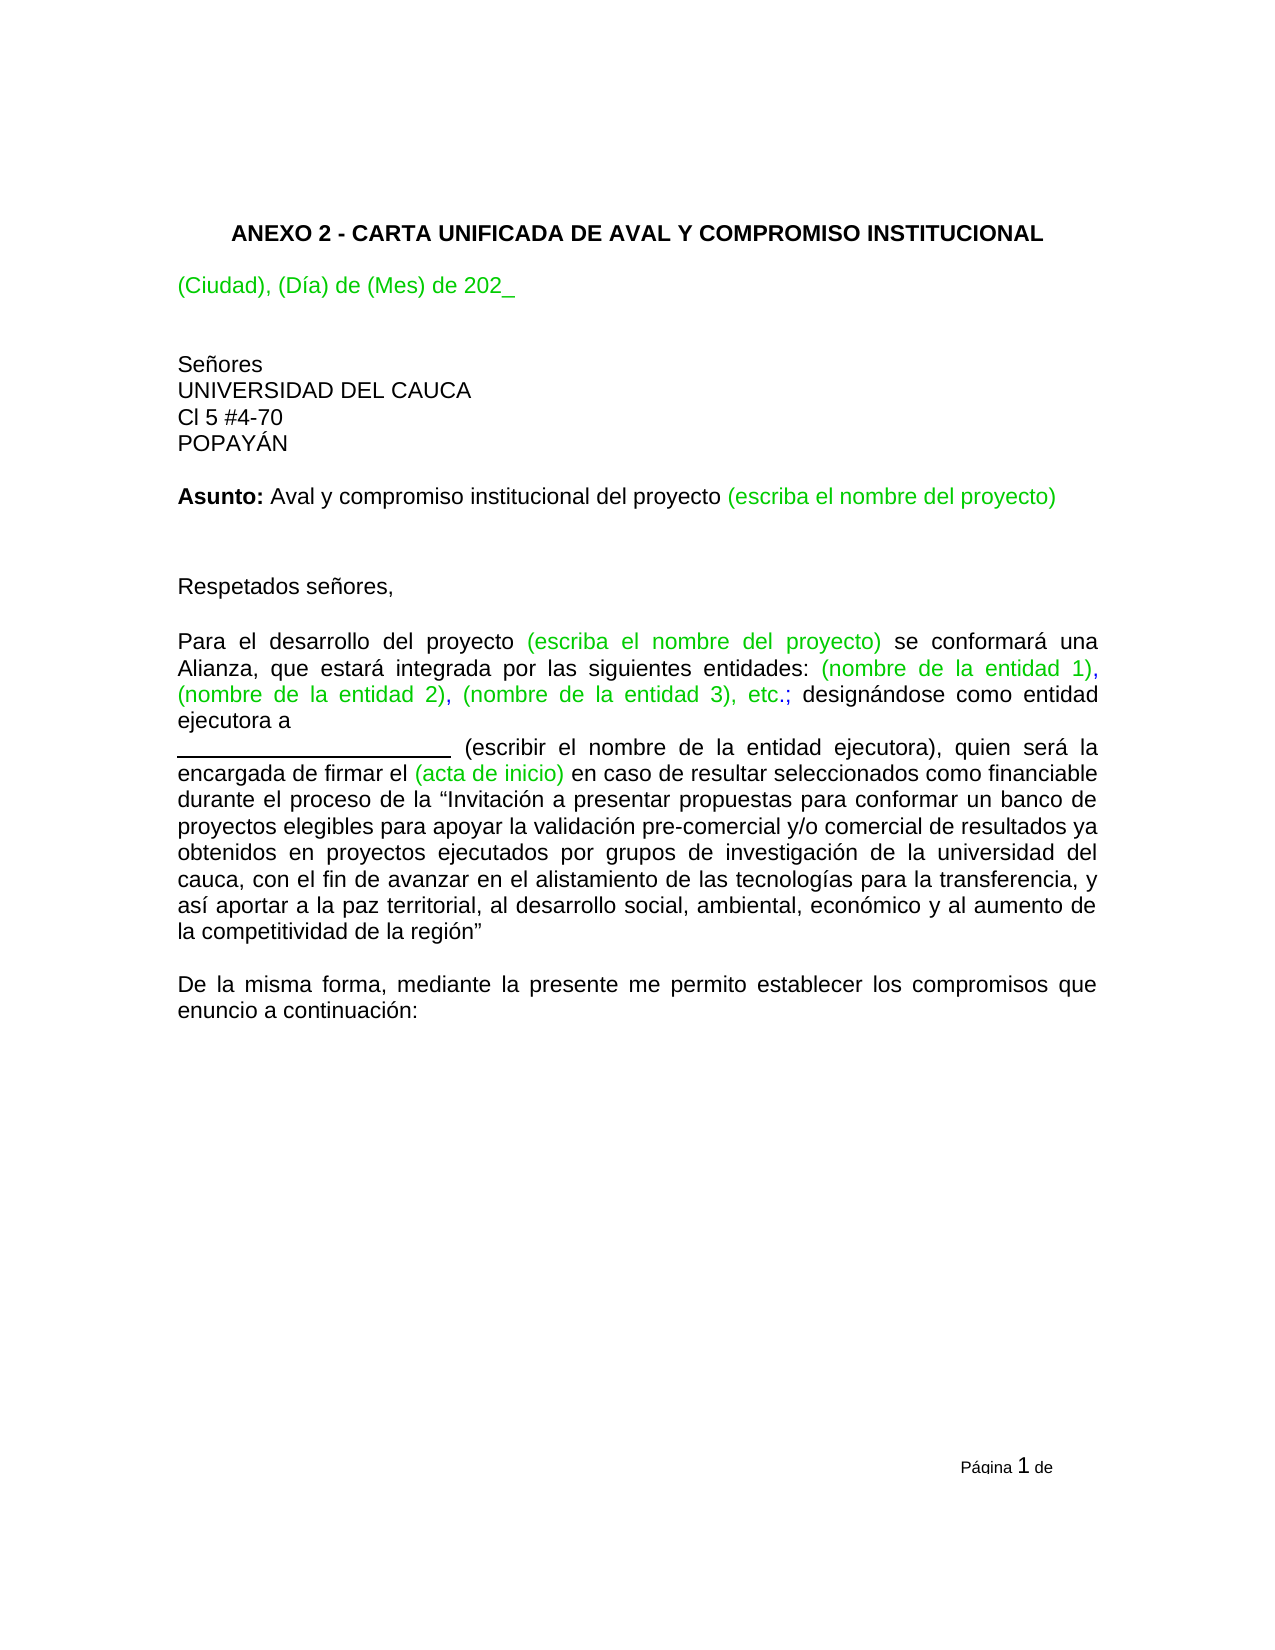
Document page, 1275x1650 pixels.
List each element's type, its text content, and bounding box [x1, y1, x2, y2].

text Asunto: Aval y compromiso institucional del proyecto (escriba el nombre del proyecto) [177, 483, 1129, 509]
text (Ciudad), (Día) de (Mes) de 202_ [177, 272, 1129, 299]
subtitle POPAYÁN [177, 430, 1129, 456]
subtitle Cl 5 #4-70 [177, 404, 1129, 430]
text (escribir el nombre de la entidad ejecutora), quien será la encargada de firmar el (acta de inicio) en caso de resultar seleccionados como financiable durante el proceso de la “Invitación a presentar propuestas para conformar un banco de proyectos elegibles para apoyar la validación pre-comercial y/o comercial de resultados ya obtenidos en proyectos ejecutados por grupos de investigación de la universidad del cauca, con el fin de avanzar en el alistamiento de las tecnologías para la transferencia, y así aportar a la paz territorial, al desarrollo social, ambiental, económico y al aumento de la competitividad de la región” [177, 734, 1098, 944]
text De la misma forma, mediante la presente me permito establecer los compromisos que enuncio a continuación: [177, 971, 1098, 1024]
subtitle ANEXO 2 - CARTA UNIFICADA DE AVAL Y COMPROMISO INSTITUCIONAL [231, 219, 1129, 246]
text Para el desarrollo del proyecto (escriba el nombre del proyecto) se conformará una Alianza, que estará integrada por las siguientes entidades: (nombre de la entidad 1), (nombre de la entidad 2), (nombre de la entidad 3), etc.; designándose como entidad ejecutora a [177, 628, 1098, 734]
text Respetados señores, [177, 573, 1129, 599]
subtitle UNIVERSIDAD DEL CAUCA [177, 378, 1129, 404]
text Señores [177, 351, 1129, 378]
